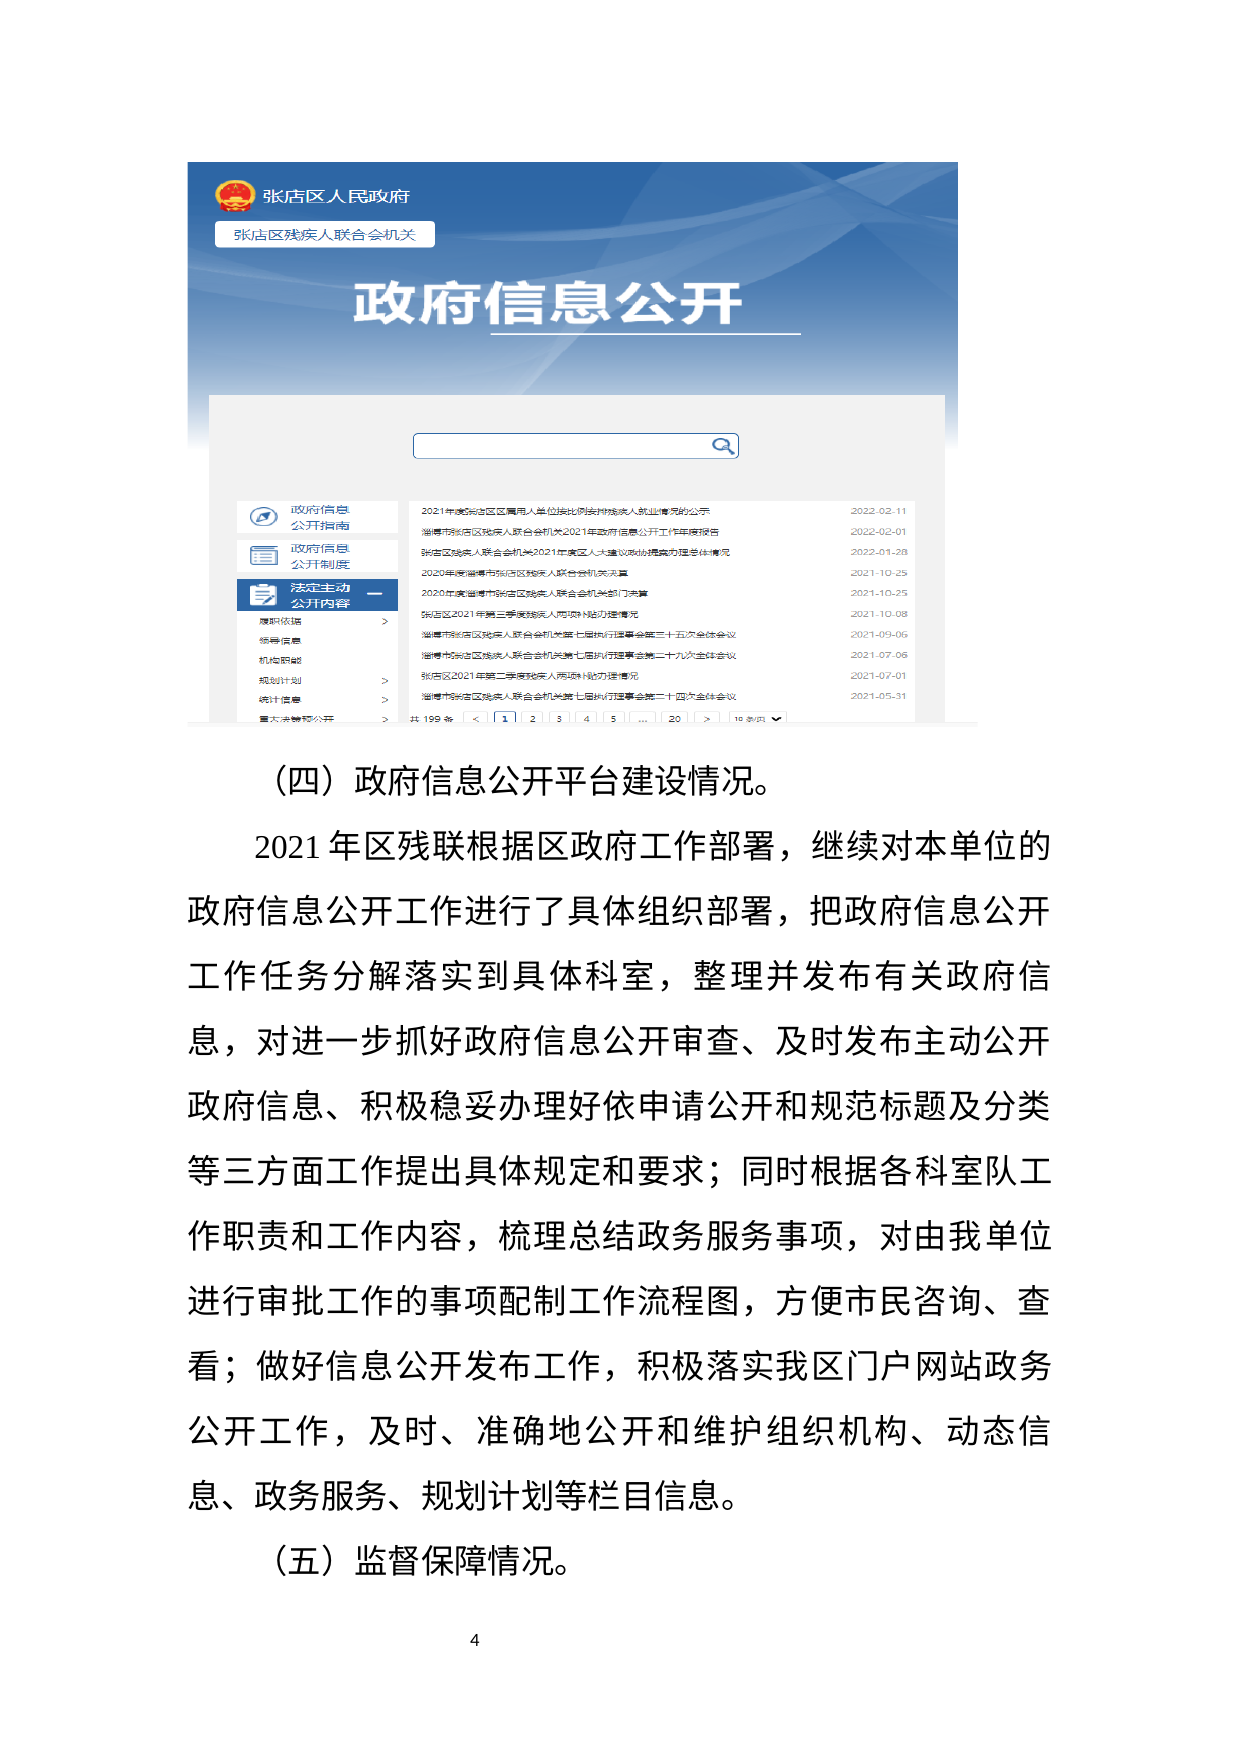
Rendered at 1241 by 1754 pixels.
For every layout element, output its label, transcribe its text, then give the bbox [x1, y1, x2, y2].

picture [187, 162, 978, 727]
list 2021年区残联根据区政府工作部署，继续对本单位的政府信息公开工作进行了具体组织部署，把政府信息公开工作任务分解落实到具体科室，整理并发布有关政府信息，对进一步抓好政府信息公开审查、及时发布主动公开政府信息、积极稳妥办理好依申请公开和规范标题及分类等三方面工作提出具体规定和要求；同时根据各科室队工作职责和工作内容，梳理总结政务服务事项，对由我单位进行审批工作的事项配制工作流程图，方便市民咨询、查看；做好信息公开发布工作，积极落实我区门户网站政务公开工作，及时、准确地公开和维护组织机构、动态信息、政务服务、规划计划等栏目信息。 [187, 812, 1053, 1527]
list 监督保障情况。 [187, 1527, 1053, 1592]
list （四）政府信息公开平台建设情况。 [187, 747, 1053, 812]
